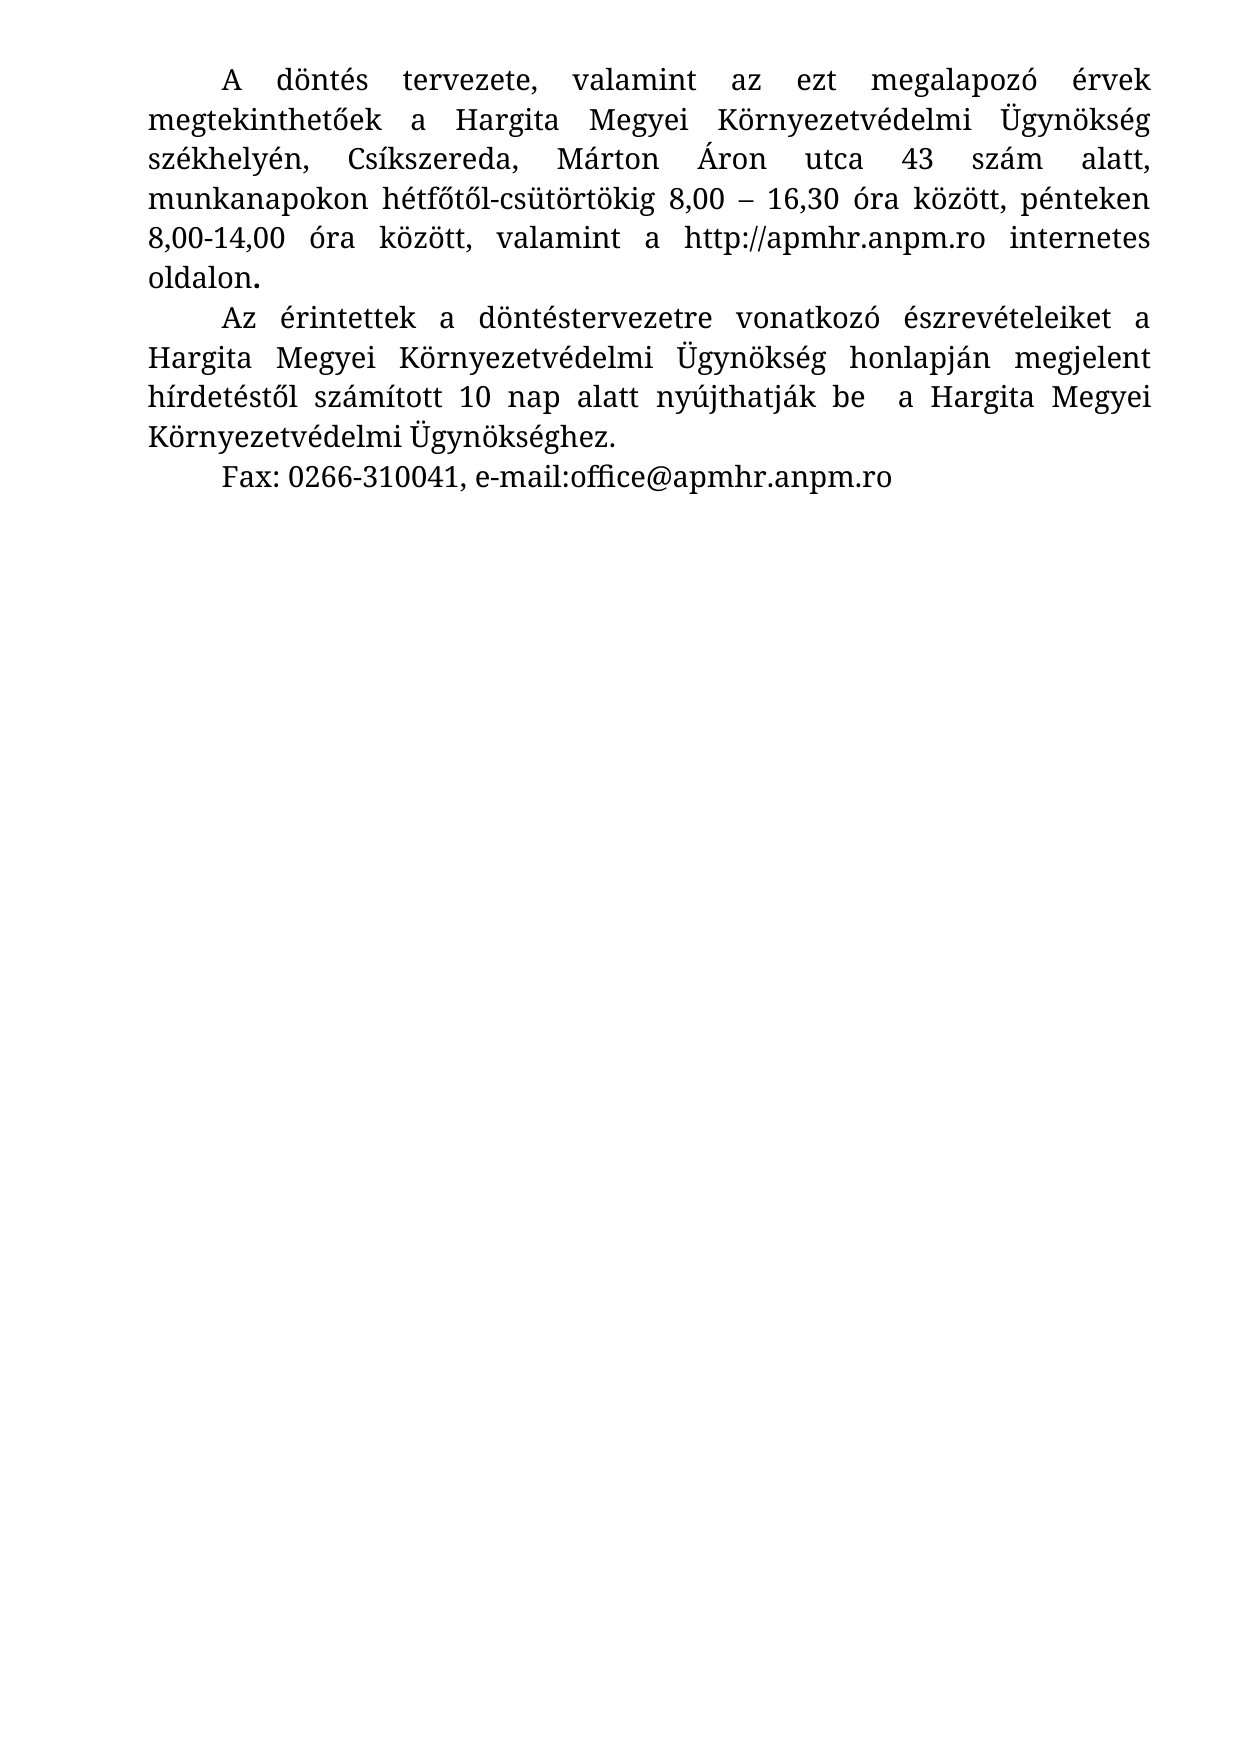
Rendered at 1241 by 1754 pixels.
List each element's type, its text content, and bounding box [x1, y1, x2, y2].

text A döntés tervezete, valamint az ezt megalapozó érvek megtekinthetőek a Hargita Megyei Környezetvédelmi Ügynökség székhelyén, Csíkszereda, Márton Áron utca 43 szám alatt, munkanapokon hétfőtől-csütörtökig 8,00 – 16,30 óra között, pénteken 8,00-14,00 óra között, valamint a http://apmhr.anpm.ro internetes oldalon. [148, 59, 1152, 297]
text Fax: 0266-310041, e-mail:office@apmhr.anpm.ro [148, 456, 1152, 496]
text Az érintettek a döntéstervezetre vonatkozó észrevételeiket a Hargita Megyei Környezetvédelmi Ügynökség honlapján megjelent hírdetéstől számított 10 nap alatt nyújthatják be a Hargita Megyei Környezetvédelmi Ügynökséghez. [148, 297, 1152, 456]
